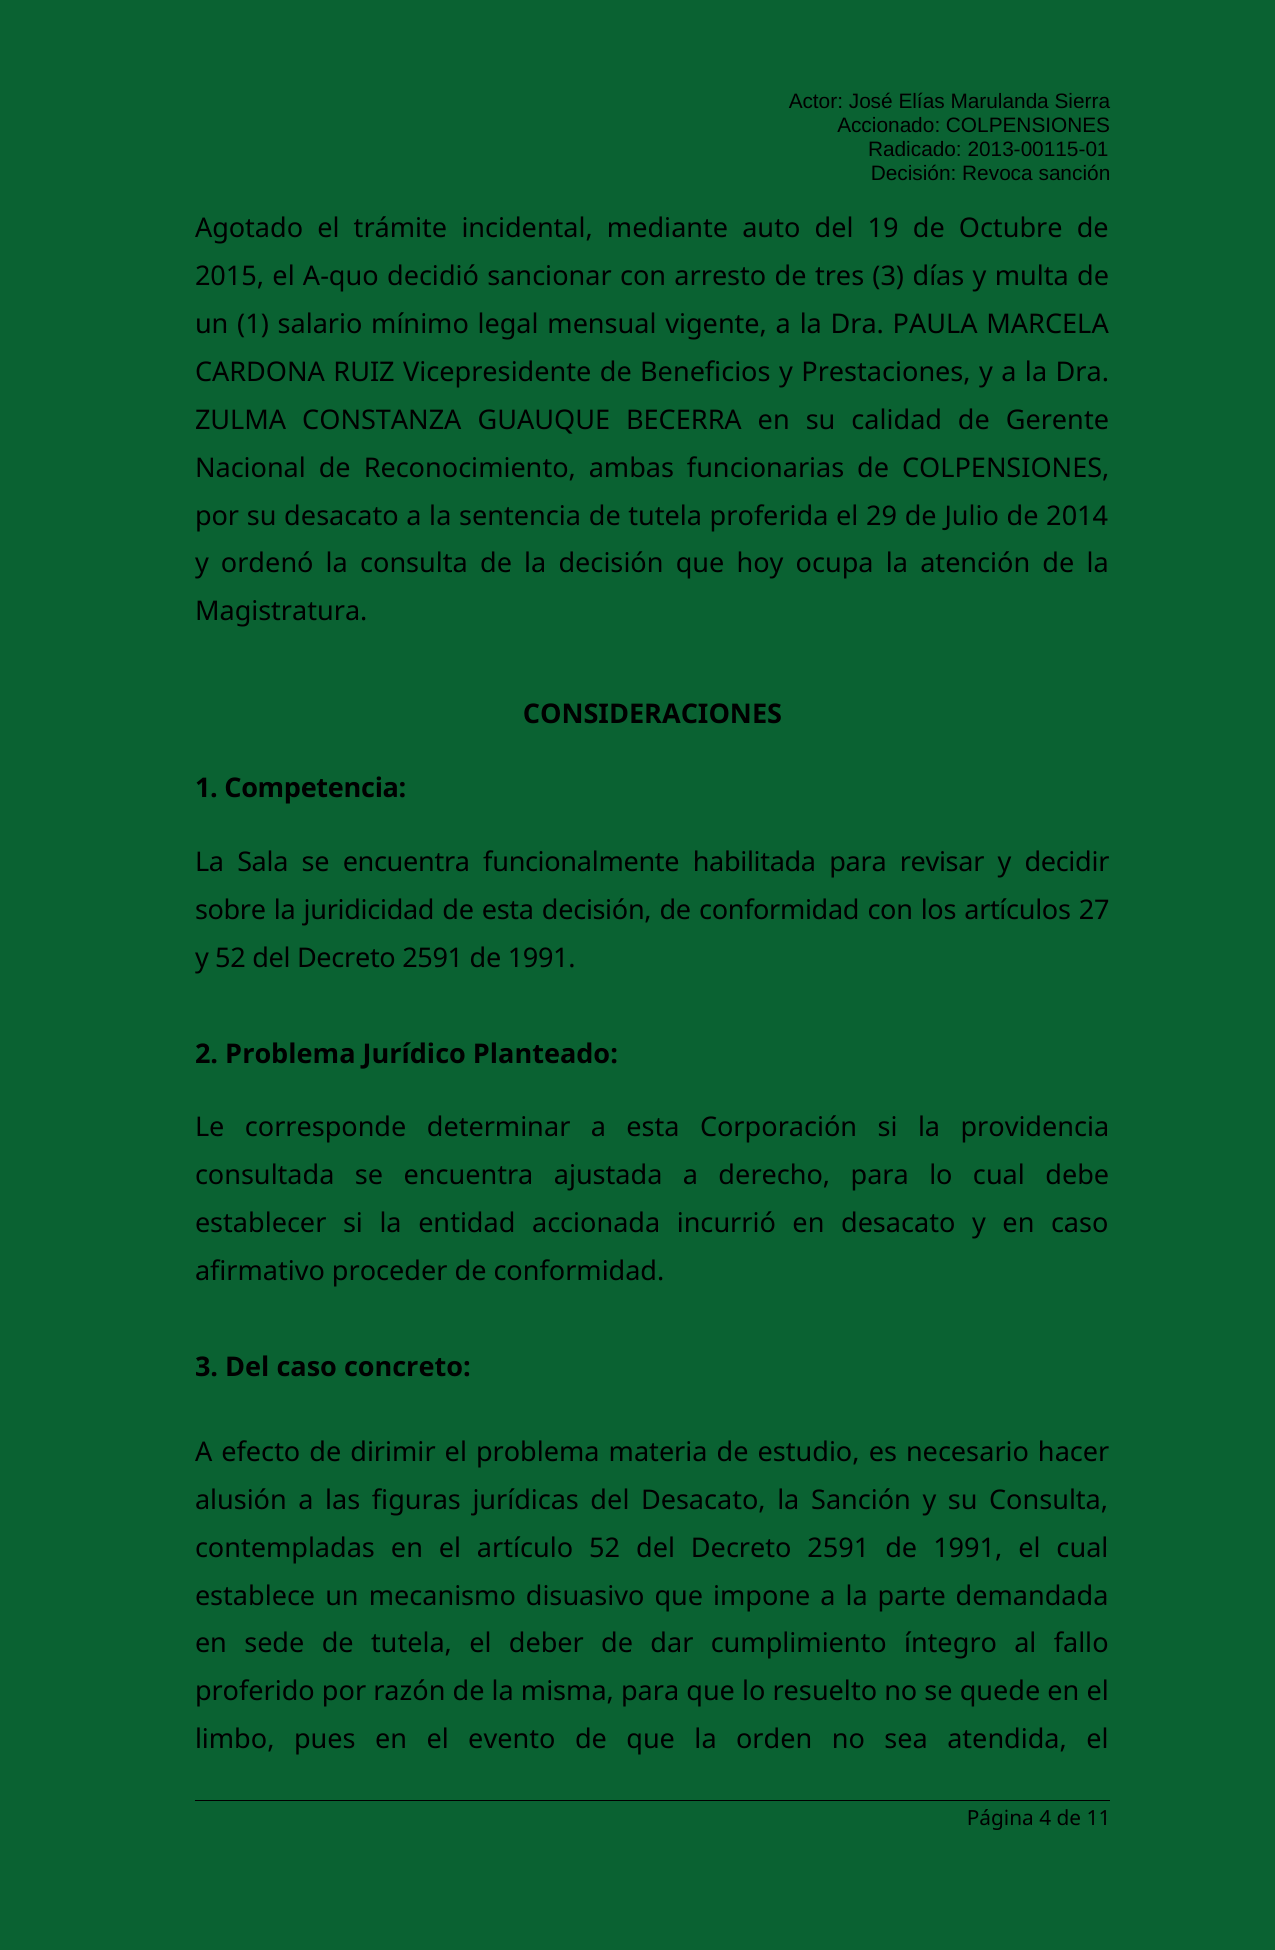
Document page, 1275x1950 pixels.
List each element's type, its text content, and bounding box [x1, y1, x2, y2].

text Le corresponde determinar a esta Corporación si la providencia consultada se encuentra ajustada a derecho, para lo cual debe establecer si la entidad accionada incurrió en desacato y en caso afirmativo proceder de conformidad. [195, 1108, 1110, 1288]
text CONSIDERACIONES [195, 695, 1110, 732]
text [195, 1432, 1110, 1757]
text se encuentra funcionalmente habilitada para revisar y decidir sobre la juridicidad de esta decisión, de conformidad con los artículos 27 y 52 del Decreto 2591 de 1991. [195, 842, 1110, 975]
text Agotado el trámite incidental, mediante auto del 19 de Octubre de 2015, el A-quo decidió sancionar con arresto de tres (3) días y multa de un (1) salario mínimo legal mensual vigente, a la Dra. PAULA MARCELA CARDONA RUIZ Vicepresidente de Beneficios y Prestaciones, y a la Dra. ZULMA CONSTANZA GUAUQUE BECERRA en su calidad de Gerente Nacional de Reconocimiento, ambas funcionarias de COLPENSIONES, por su desacato a la sentencia de tutela proferida el 29 de Julio de 2014 y ordenó la consulta de la decisión que hoy ocupa la atención de la Magistratura. [195, 208, 1110, 629]
text 3. Del caso concreto: [195, 1347, 1110, 1384]
text 2. Problema Jurídico Planteado: [195, 1034, 1110, 1071]
text 1. Competencia: [195, 769, 1110, 806]
